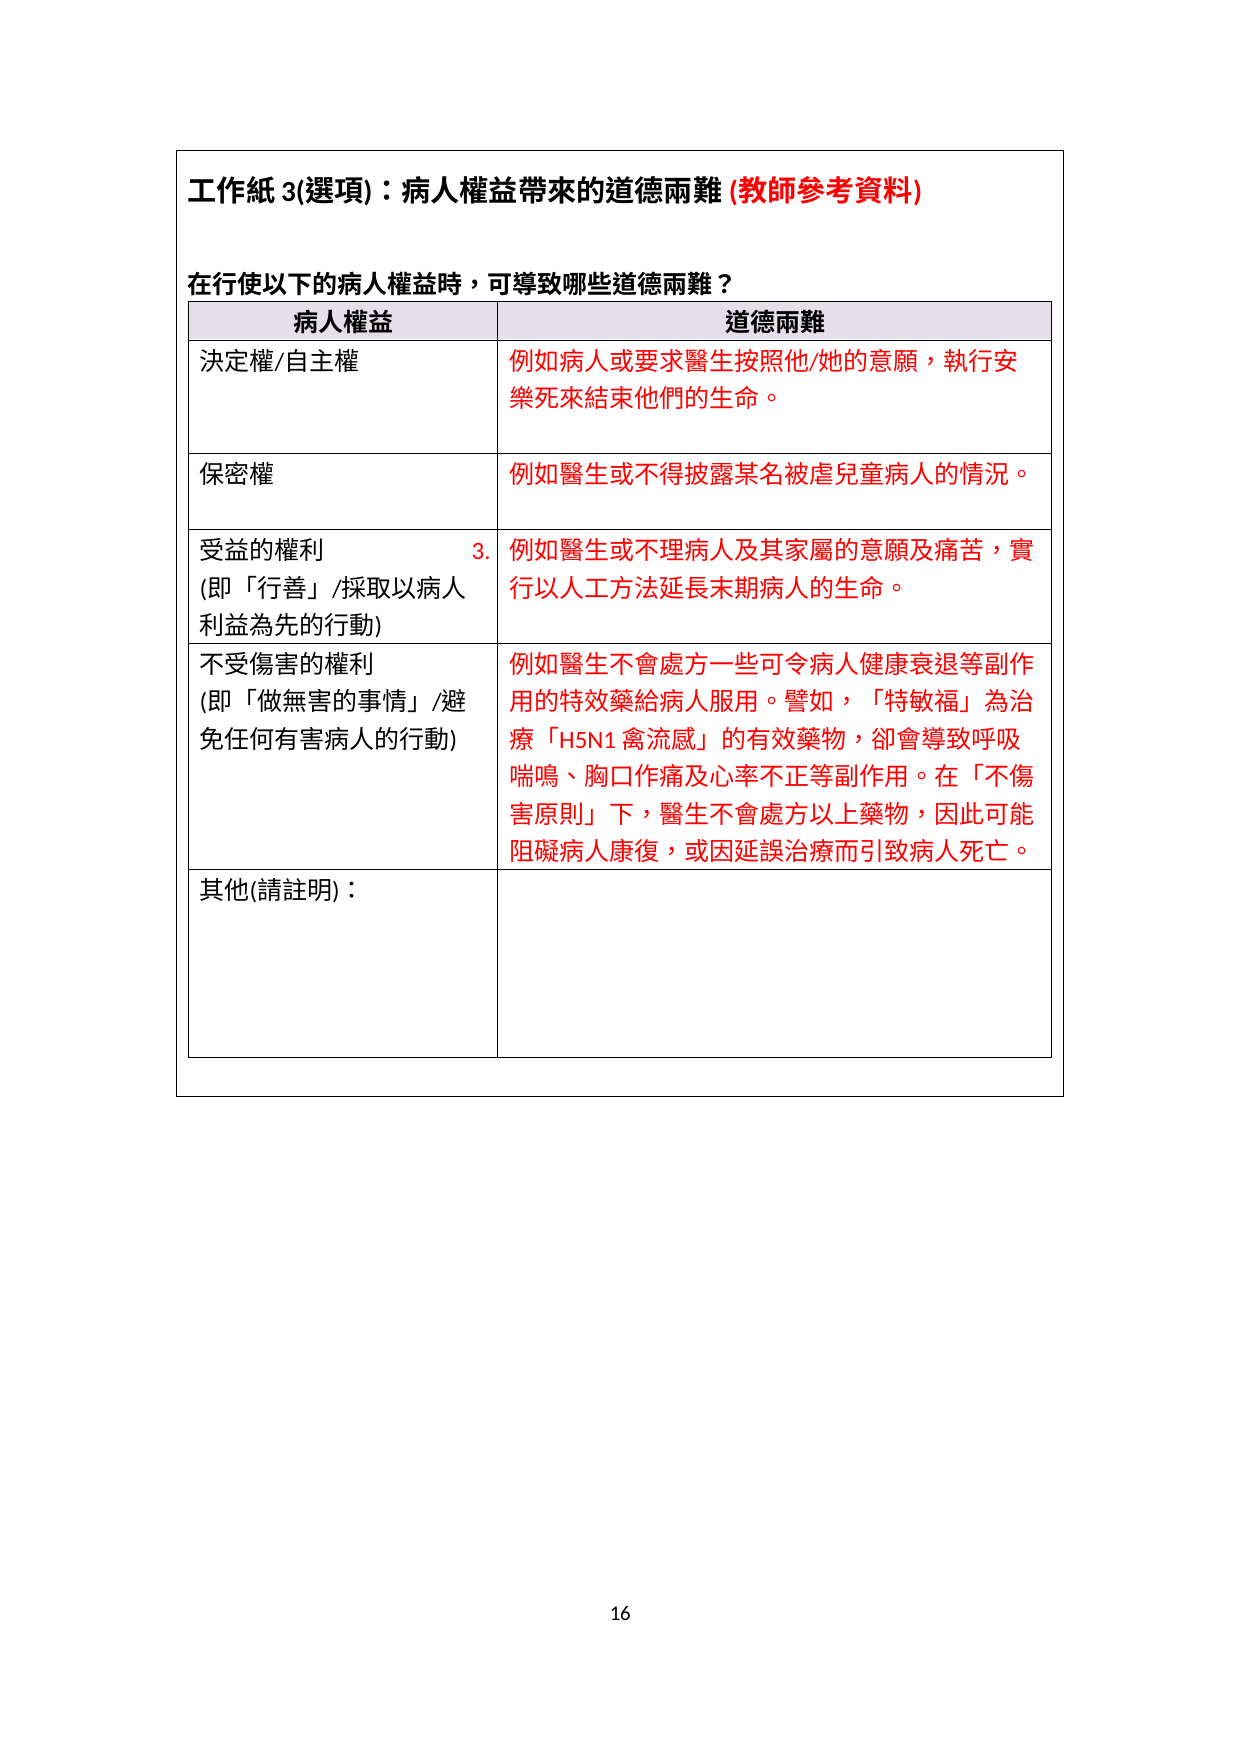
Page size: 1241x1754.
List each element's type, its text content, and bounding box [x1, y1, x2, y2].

table_header 工作紙3(選項)：病人權益帶來的道德兩難 (教師參考資料) 在行使以下的病人權益時，可導致哪些道德兩難？ [177, 151, 1063, 1096]
